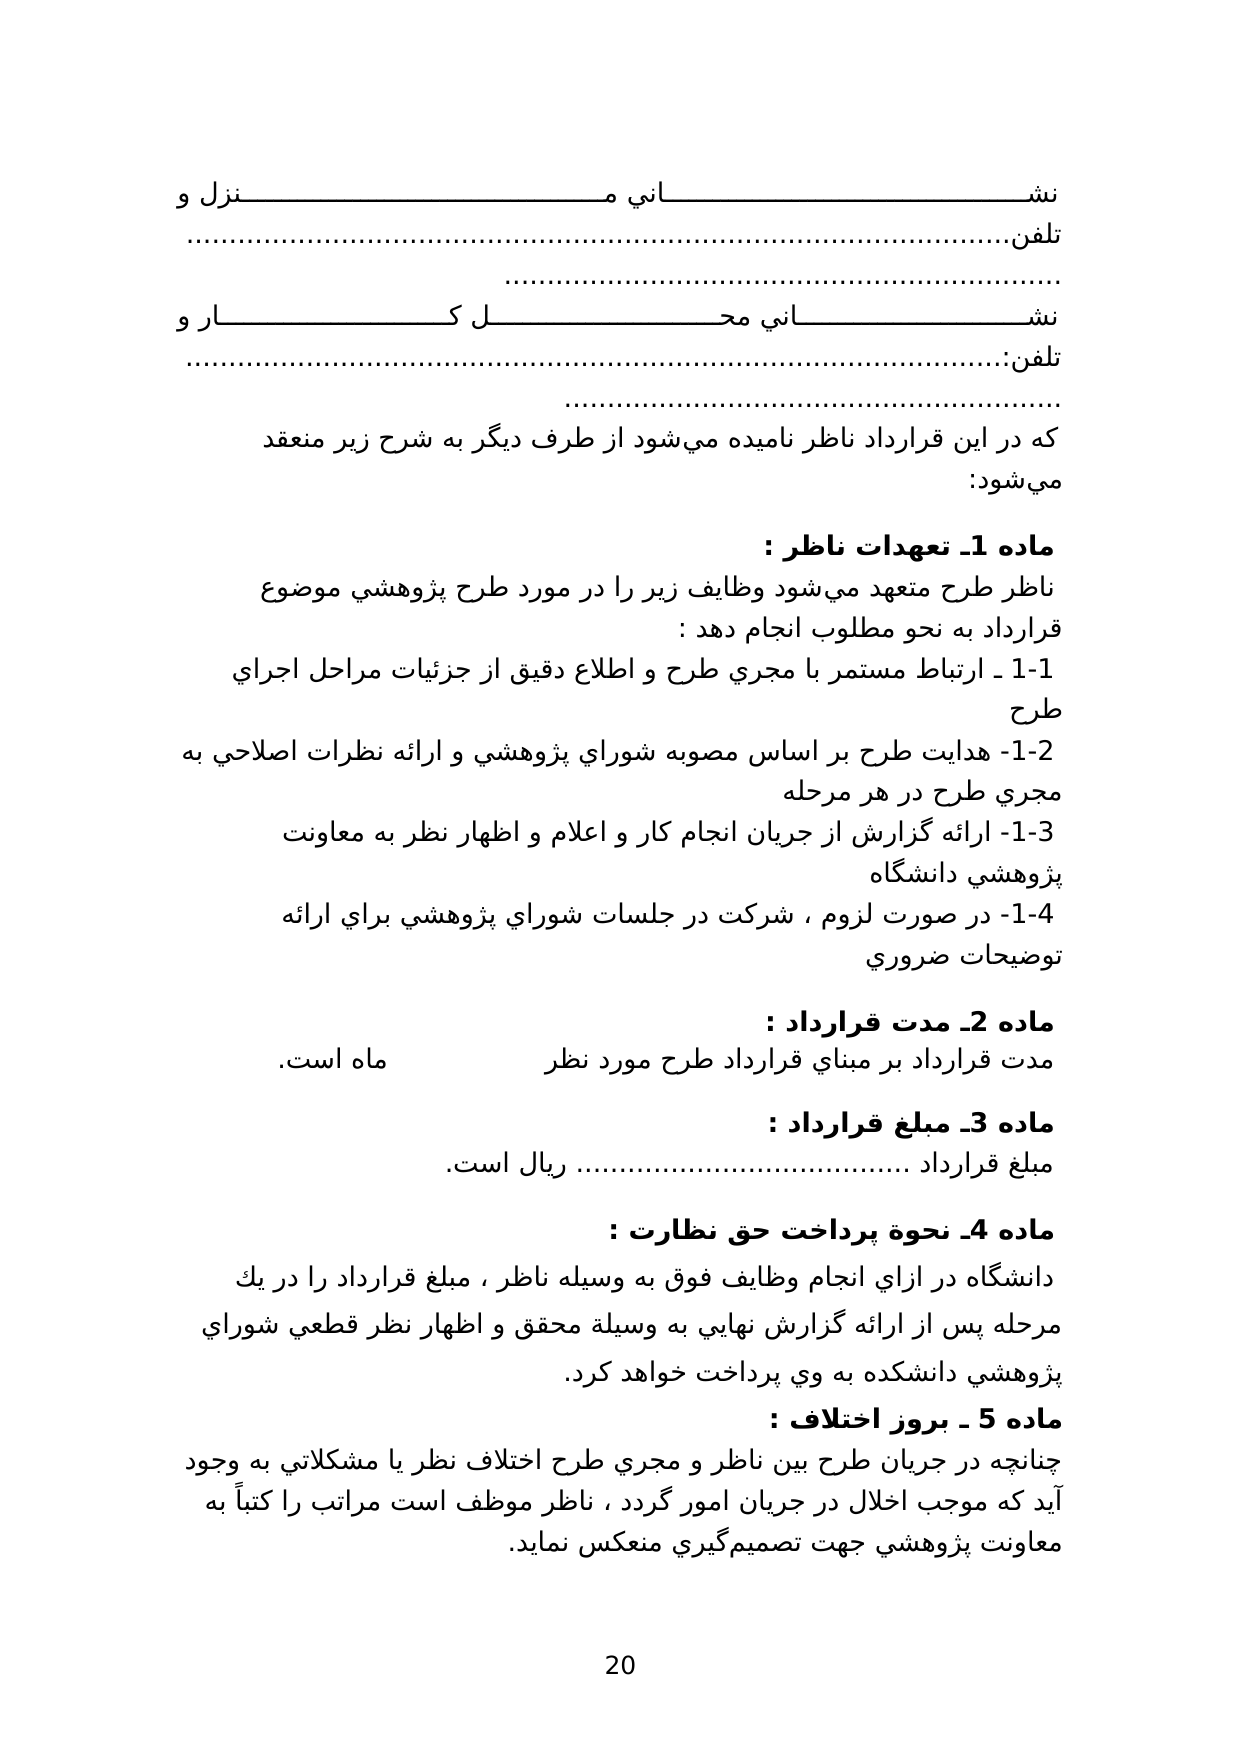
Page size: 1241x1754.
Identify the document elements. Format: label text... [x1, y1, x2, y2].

text ماده 1ـ‌ تعهدات ناظر : [177, 530, 1063, 562]
text نشاني منزل و تلفن................................................................................................................................................................. [177, 177, 1063, 291]
text كه در اين قرارداد ناظر ناميده مي‌شود از طرف ديگر به شرح زير منعقد مي‌شود: [177, 423, 1063, 495]
text ماده 4ـ نحوة پرداخت حق نظارت : [177, 1214, 1063, 1246]
text دانشگاه در ازاي انجام وظايف فوق به وسيله ناظر ، مبلغ قرارداد را در يك مرحله پس از ارائه گزارش نهايي به وسيلة محقق و اظهار نظر قطعي شوراي پژوهشي دانشكده به وي پرداخت خواهد كرد. [177, 1261, 1063, 1388]
text ماده 5 ـ بروز اختلاف : [177, 1403, 1063, 1435]
text نشاني محل كار و تلفن:......................................................................................................................................................... [177, 300, 1063, 413]
text مبلغ قرارداد ....................................... ريال است. [177, 1148, 1063, 1179]
text مدت قرارداد بر مبناي قرارداد طرح مورد نظر ماه است. [177, 1044, 1063, 1075]
text ماده 3ـ مبلغ قرارداد : [177, 1107, 1063, 1138]
text ماده 2ـ مدت قرارداد : [177, 1006, 1063, 1037]
text ناظر طرح متعهد مي‌شود وظايف زير را در مورد طرح پژوهشي موضوع قرارداد به نحو مطلوب انجام دهد : [177, 571, 1063, 643]
text 1-4- در صورت لزوم ، شركت در جلسات شوراي پژوهشي براي ارائه توضيحات ضروري [177, 898, 1063, 971]
text 1-2- هدايت طرح بر اساس مصوبه شوراي پژوهشي و ارائه نظرات اصلاحي به مجري طرح در هر مرحله [177, 735, 1063, 807]
text 1-1 ـ ارتباط مستمر با مجري طرح و اطلاع دقيق از جزئيات مراحل اجراي طرح [177, 653, 1063, 725]
text 1-3- ارائه گزارش از جريان انجام كار و اعلام و اظهار نظر به معاونت پژوهشي دانشگاه [177, 817, 1063, 889]
text چنانچه در جريان طرح بين ناظر و مجري طرح اختلاف نظر يا مشكلاتي به وجود آيد كه موجب اخلال در جريان امور گردد ، ناظر موظف است مراتب را كتباً به معاونت پژوهشي جهت تصميم‌گيري منعكس نمايد. [177, 1444, 1063, 1558]
